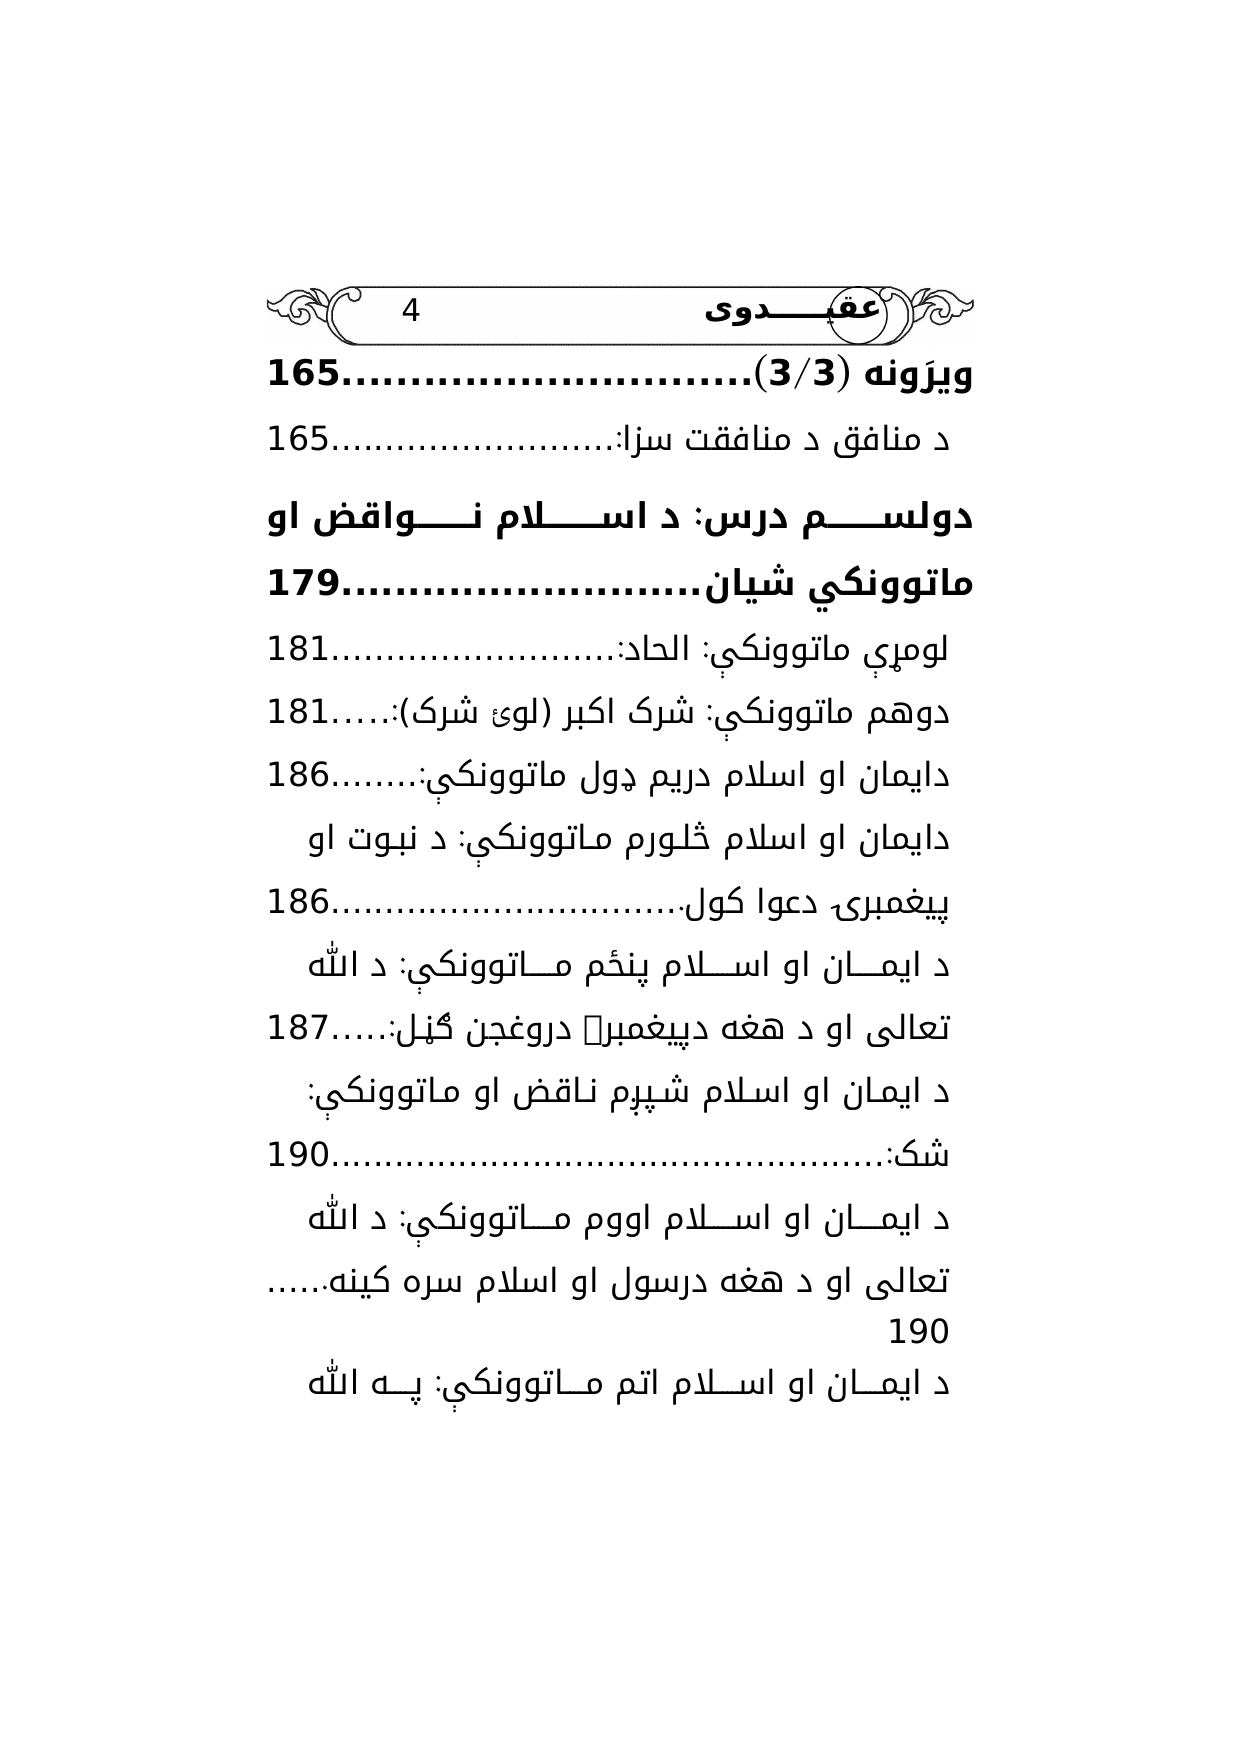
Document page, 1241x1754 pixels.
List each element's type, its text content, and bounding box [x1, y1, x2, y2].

text د ایمان او اسلام شپږم ناقض او ماتوونکې: شک: 190 [307, 1060, 951, 1186]
text دایمان او اسلام څلورم ماتوونکې: د نبوت او پیغمبرۍ دعوا کول. 186 [307, 807, 951, 933]
text یوولسم درس: له نفاق څخه کرکه او ویرَونه (3/3) 165 [266, 340, 974, 407]
text د منافق د منافقت سزا: 165 [307, 407, 951, 471]
picture [266, 285, 974, 340]
text د ایمان او اسلام پنځم ماتوونکې: د الله تعالی او د هغه دپیغمبر دروغجن ګڼـل: 187 [307, 933, 951, 1060]
text د ایمان او اسلام اووم ماتوونکې: د الله تعالی او د هغه درسول او اسلام سره کینه. 190 [307, 1186, 951, 1352]
text دوهم ماتوونکې: شرک اکبر (لوﺉ شرک): 181 [307, 681, 951, 744]
text دولسم درس: د اسلام نواقض او ماتوونکي شیان 179 [266, 483, 974, 617]
text لومړې ماتوونکې: الحاد: 181 [307, 617, 951, 681]
text دایمان او اسلام دریم ډول ماتوونکې: 186 [307, 744, 951, 807]
text د ایمان او اسلام اتم ماتوونکې: په الله تعالی او د هغه په رسول پوری مسخری او ټوقی کول: 191 [307, 1352, 951, 1415]
